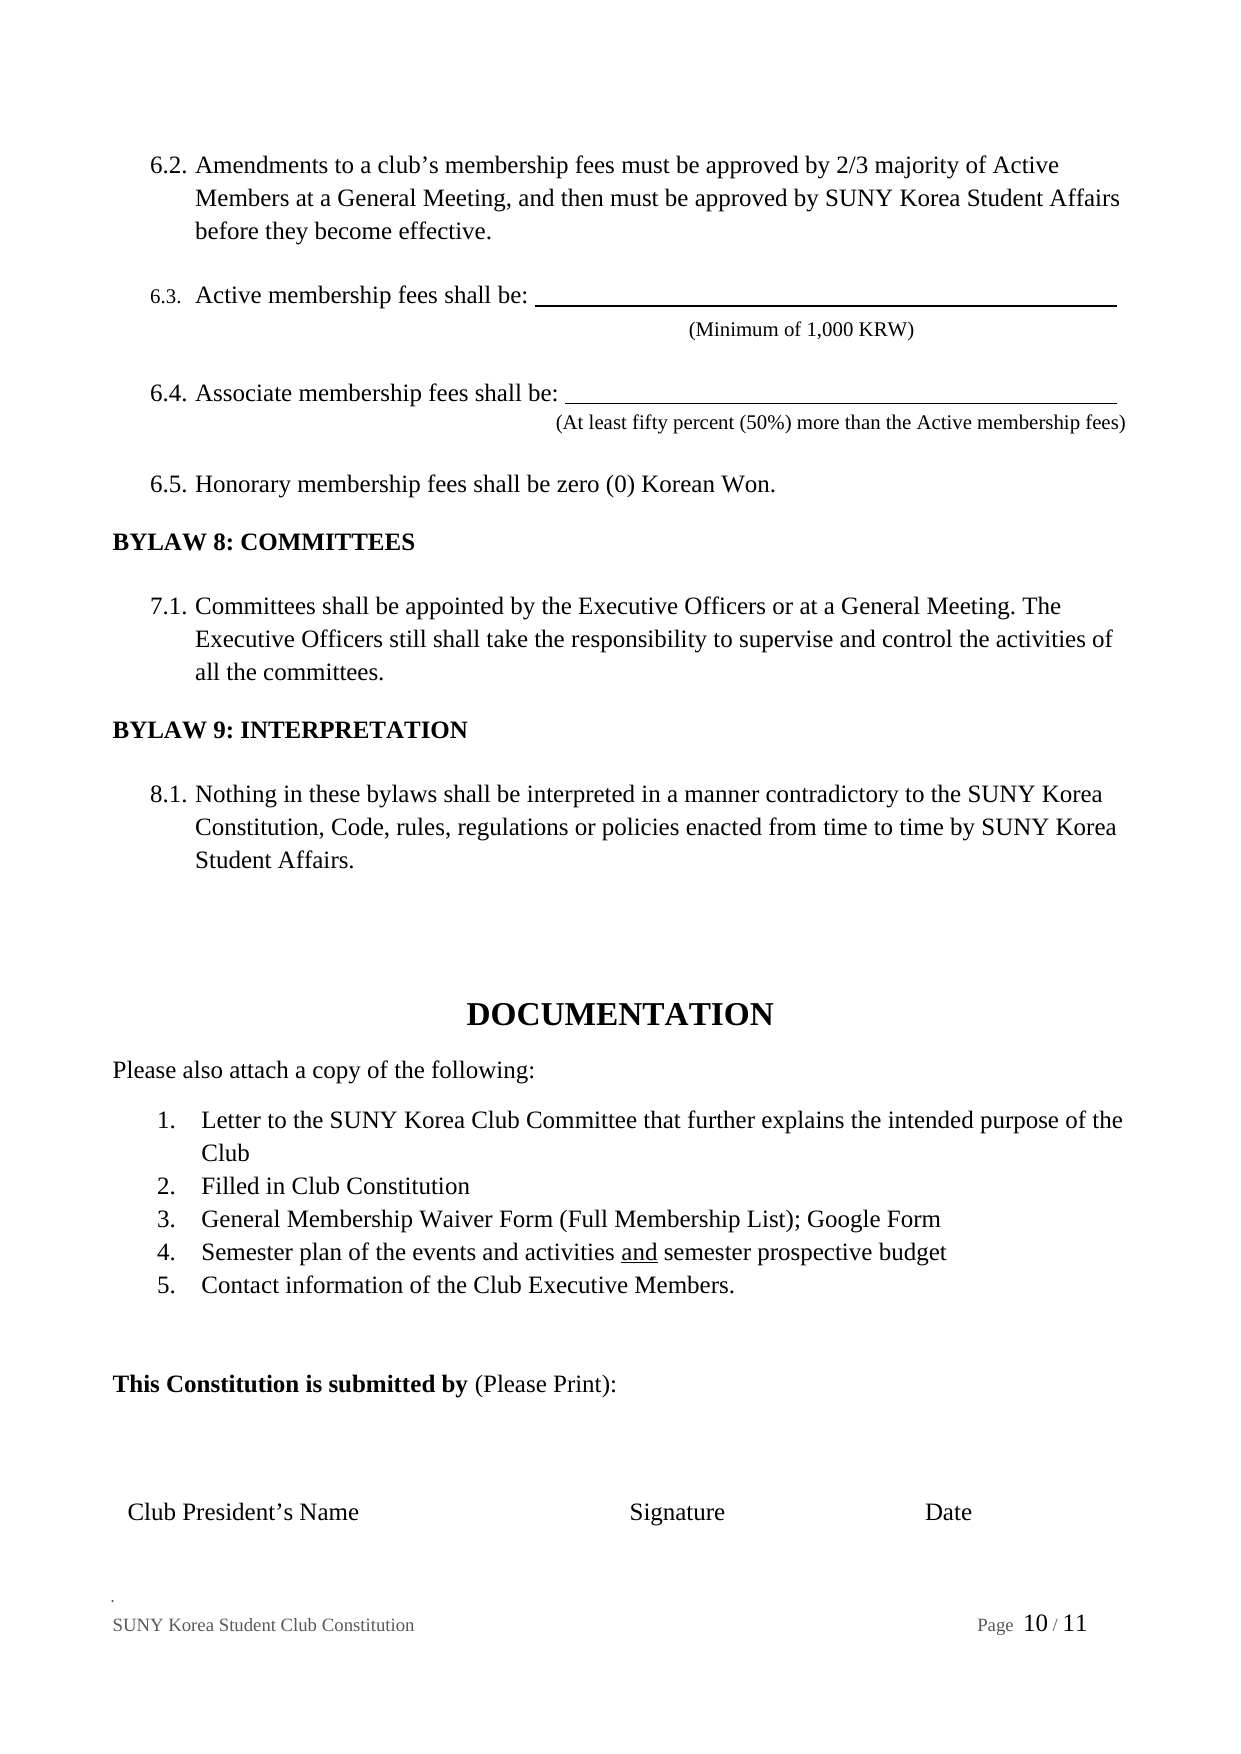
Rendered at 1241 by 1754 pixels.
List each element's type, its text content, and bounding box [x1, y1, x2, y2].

subtitle DOCUMENTATION [112, 994, 1128, 1033]
subtitle Honorary membership fees shall be zero (0) Korean Won. [150, 469, 1128, 497]
subtitle Committees shall be appointed by the Executive Officers or at a General Meeting. The Executive Officers still shall take the responsibility to supervise and control the activities of all the committees. [150, 591, 1128, 686]
text Club President’s Name Signature Date [112, 1497, 1128, 1526]
subtitle BYLAW 9: INTERPRETATION [112, 715, 1128, 744]
list Semester plan of the events and activities and semester prospective budget [157, 1237, 1128, 1266]
list General Membership Waiver Form (Full Membership List); Google Form [157, 1204, 1128, 1233]
subtitle Associate membership fees shall be: (At least fifty percent (50%) more than the Active membership fees) [150, 378, 1128, 434]
text This Constitution is submitted by (Please Print): [112, 1369, 1128, 1398]
list Filled in Club Constitution [157, 1171, 1128, 1200]
subtitle Nothing in these bylaws shall be interpreted in a manner contradictory to the SUNY Korea Constitution, Code, rules, regulations or policies enacted from time to time by SUNY Korea Student Affairs. [150, 779, 1128, 874]
subtitle Active membership fees shall be: (Minimum of 1,000 KRW) [150, 280, 1128, 342]
list Contact information of the Club Executive Members. [157, 1270, 1128, 1299]
text Please also attach a copy of the following: [112, 1055, 1128, 1084]
subtitle Amendments to a club’s membership fees must be approved by 2/3 majority of Active Members at a General Meeting, and then must be approved by SUNY Korea Student Affairs before they become effective. [150, 150, 1128, 245]
list Letter to the SUNY Korea Club Committee that further explains the intended purpose of the Club [157, 1105, 1128, 1167]
subtitle BYLAW 8: COMMITTEES [112, 527, 1128, 556]
